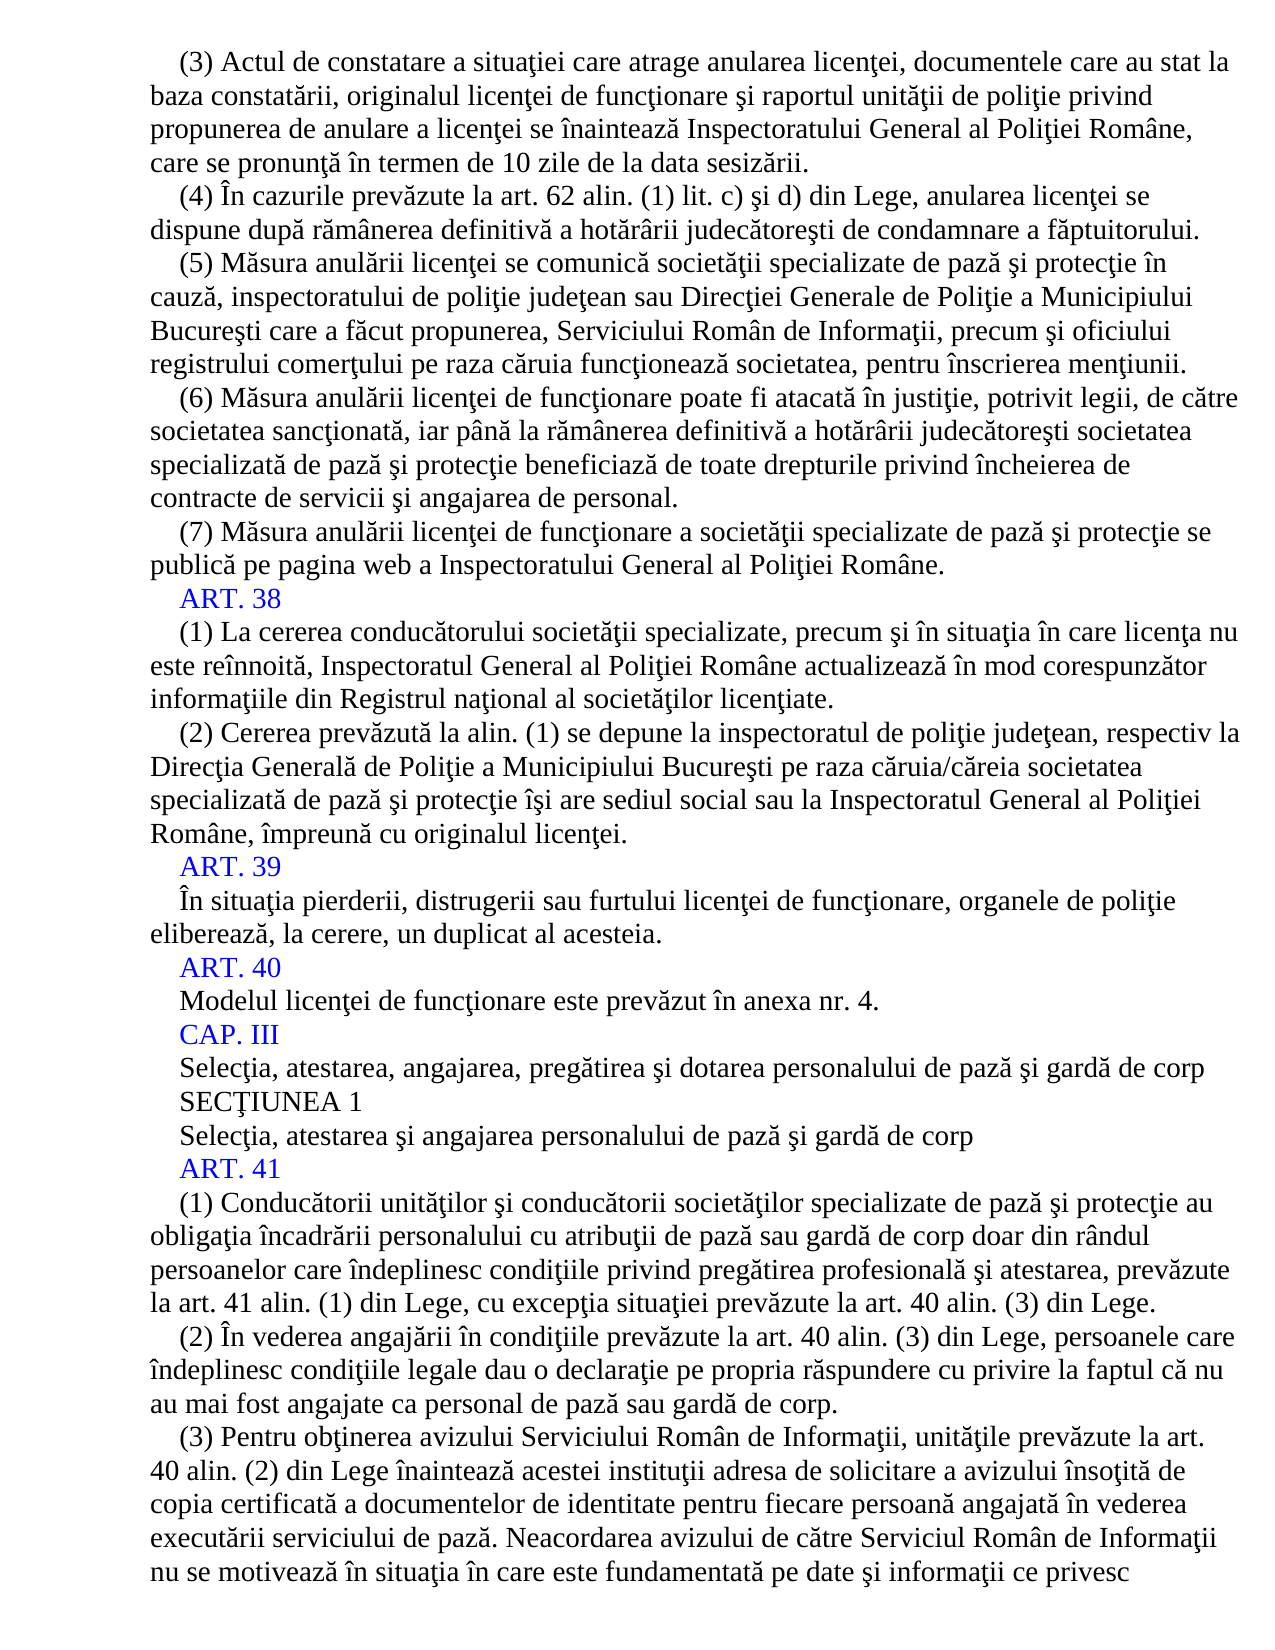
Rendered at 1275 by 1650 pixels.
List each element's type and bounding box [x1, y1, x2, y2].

text [150, 44, 1240, 1587]
